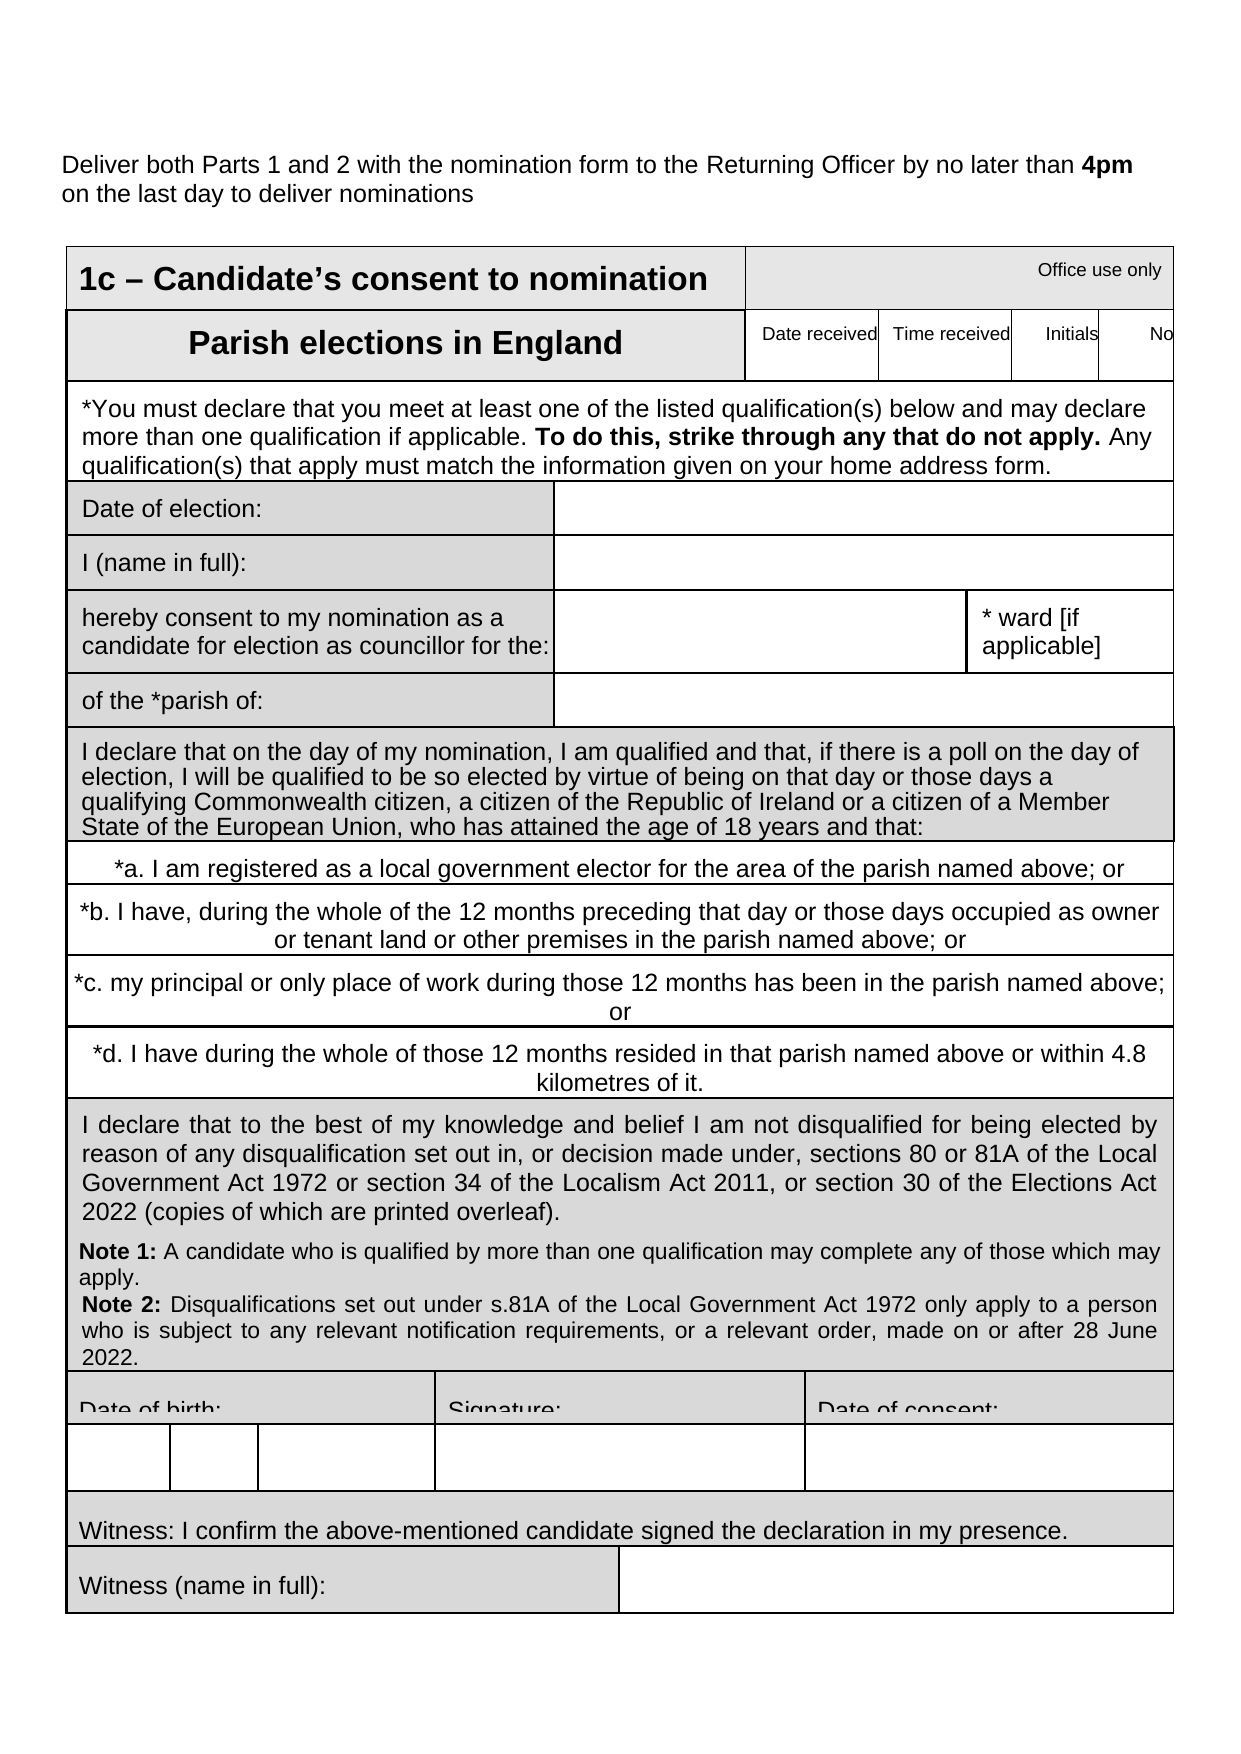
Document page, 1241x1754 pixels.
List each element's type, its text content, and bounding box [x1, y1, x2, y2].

table_cell Witness (name in full): [68, 1547, 618, 1612]
text Deliver both Parts 1 and 2 with the nomination form to the Returning Officer by no later than 4pm on the last day to deliver nominations [61, 150, 1161, 207]
table_cell Date of consent: [806, 1372, 1173, 1423]
table_cell *d. I have during the whole of those 12 months resided in that parish named above or within 4.8 kilometres of it. [68, 1028, 1173, 1097]
table_cell [436, 1425, 804, 1490]
table_cell Date received [746, 310, 878, 380]
table_cell * ward [if applicable] [968, 591, 1173, 672]
table_cell *a. I am registered as a local government elector for the area of the parish named above; or [68, 842, 1173, 883]
table_cell No [1099, 310, 1173, 380]
table_cell Initials [1012, 310, 1098, 380]
table_cell [555, 591, 965, 672]
table_cell [806, 1425, 1173, 1490]
table_header 1c – Candidate’s consent to nomination [67, 247, 745, 309]
table_cell Date of election: [68, 482, 553, 534]
table_cell [555, 536, 1173, 589]
table_cell *You must declare that you meet at least one of the listed qualification(s) below and may declare more than one qualification if applicable. To do this, strike through any that do not apply. Any qualification(s) that apply must match the information given on your home address form. [68, 382, 1173, 480]
table_cell [68, 1425, 169, 1490]
table_cell [259, 1425, 434, 1490]
table_cell Signature: [436, 1372, 804, 1423]
table_cell [555, 674, 1173, 726]
table_cell *b. I have, during the whole of the 12 months preceding that day or those days occupied as owner or tenant land or other premises in the parish named above; or [68, 885, 1173, 954]
table_cell Witness: I confirm the above-mentioned candidate signed the declaration in my presence. [68, 1492, 1173, 1545]
table_cell [620, 1547, 1173, 1612]
table_cell hereby consent to my nomination as a candidate for election as councillor for the: [68, 591, 553, 672]
table_cell [555, 482, 1173, 534]
table_cell I declare that on the day of my nomination, I am qualified and that, if there is a poll on the day of election, I will be qualified to be so elected by virtue of being on that day or those days a qualifying Commonwealth citizen, a citizen of the Republic of Ireland or a citizen of a Member State of the European Union, who has attained the age of 18 years and that: [68, 728, 1173, 840]
table_cell Time received [879, 310, 1011, 380]
table_cell *c. my principal or only place of work during those 12 months has been in the parish named above; or [68, 956, 1173, 1025]
table_cell [171, 1425, 257, 1490]
table_cell I declare that to the best of my knowledge and belief I am not disqualified for being elected by reason of any disqualification set out in, or decision made under, sections 80 or 81A of the Local Government Act 1972 or section 34 of the Localism Act 2011, or section 30 of the Elections Act 2022 (copies of which are printed overleaf). Note 1: A candidate who is qualified by more than one qualification may complete any of those which may apply. Note 2: Disqualifications set out under s.81A of the Local Government Act 1972 only apply to a person who is subject to any relevant notification requirements, or a relevant order, made on or after 28 June 2022. [68, 1099, 1173, 1370]
table_cell Parish elections in England [68, 311, 744, 380]
table_cell of the *parish of: [68, 674, 553, 726]
table_cell I (name in full): [68, 536, 553, 589]
table_cell Date of birth: [68, 1372, 434, 1423]
table_header Office use only [746, 247, 1173, 309]
